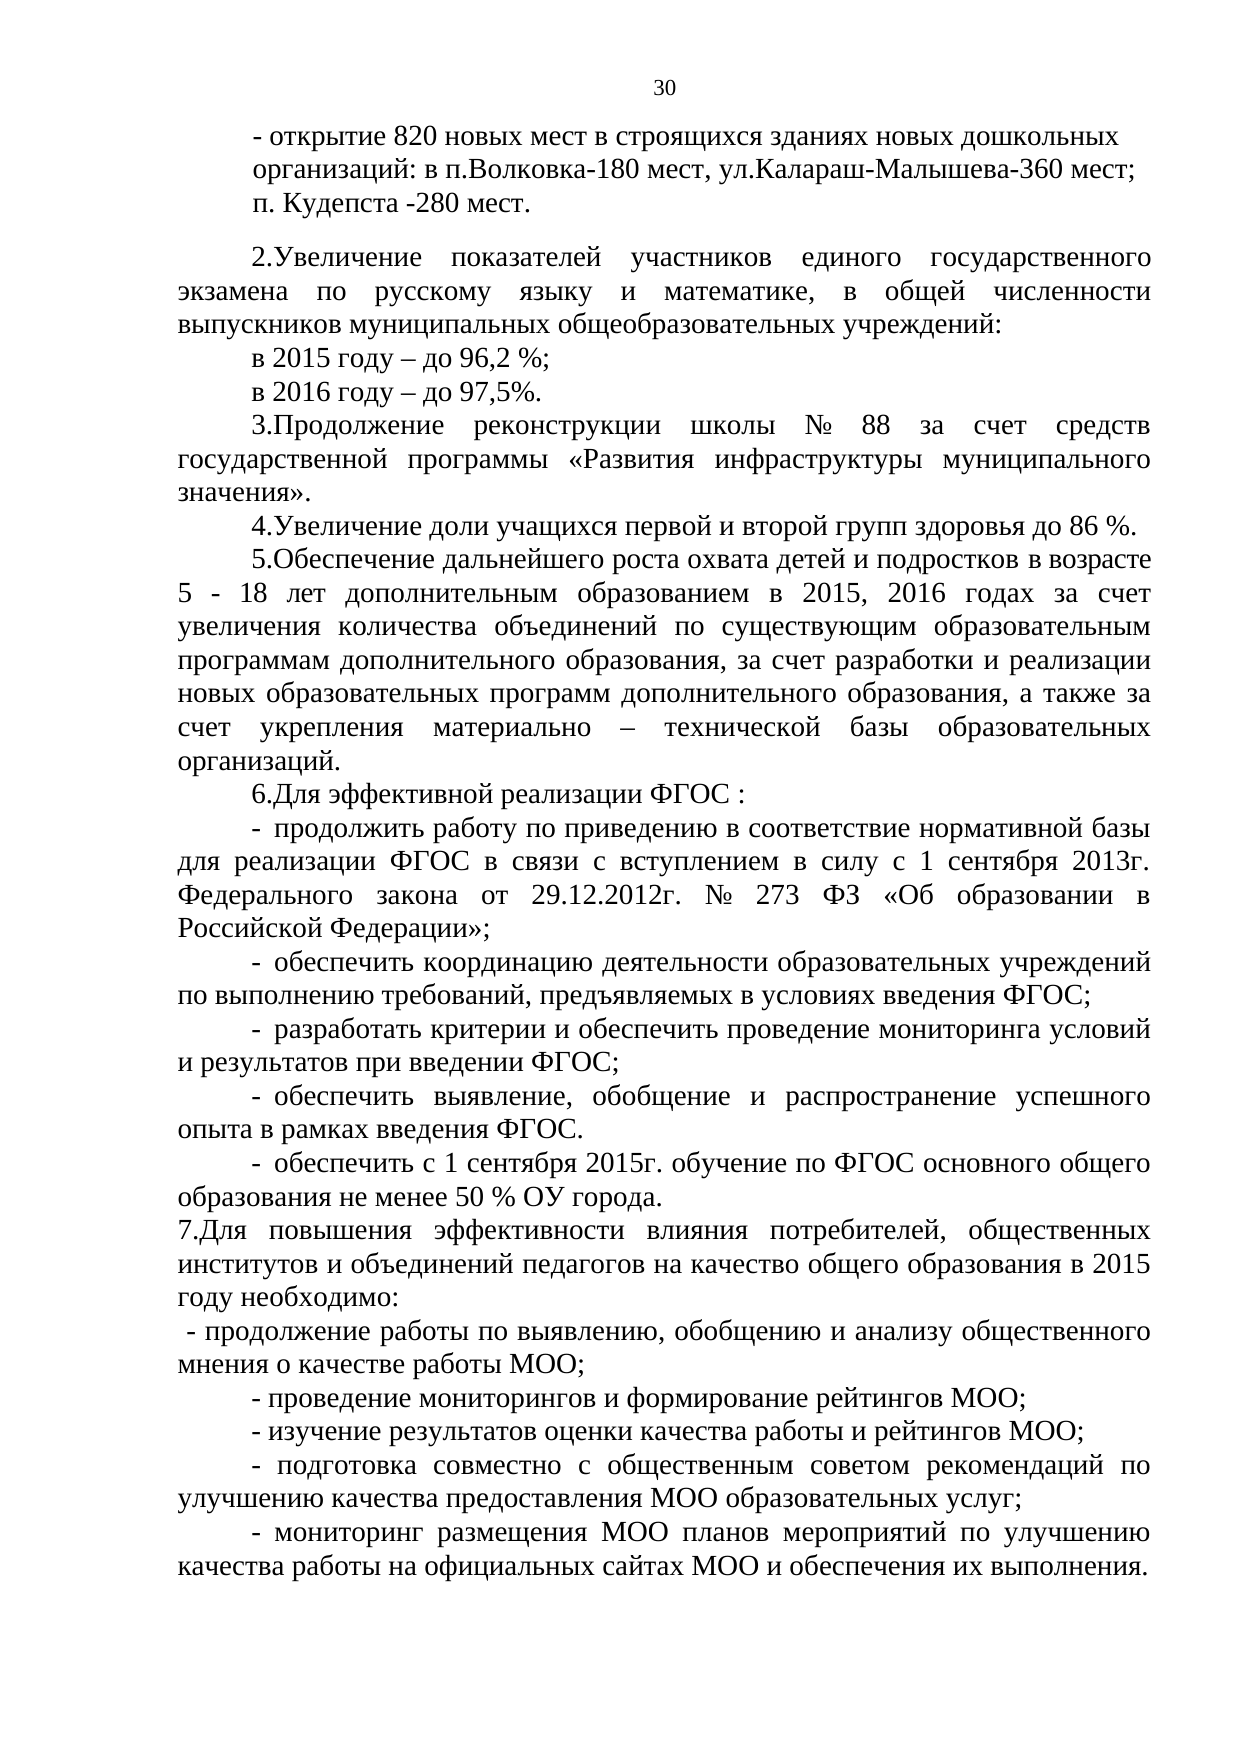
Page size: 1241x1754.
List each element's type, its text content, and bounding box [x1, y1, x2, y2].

text - изучение результатов оценки качества работы и рейтингов МОО; [177, 1413, 1152, 1447]
list разработать критерии и обеспечить проведение мониторинга условий и результатов при введении ФГОС; [177, 1011, 1152, 1078]
text 3.Продолжение реконструкции школы № 88 за счет средств государственной программы «Развития инфраструктуры муниципального значения». [177, 407, 1152, 508]
text - продолжение работы по выявлению, обобщению и анализу общественного мнения о качестве работы МОО; [177, 1313, 1152, 1380]
list - открытие 820 новых мест в строящихся зданиях новых дошкольных организаций: в п.Волковка-180 мест, ул.Калараш-Малышева-360 мест; п. Кудепста -280 мест. [252, 118, 1152, 219]
text 2.Увеличение показателей участников единого государственного экзамена по русскому языку и математике, в общей численности выпускников муниципальных общеобразовательных учреждений: [177, 239, 1152, 340]
text - подготовка совместно с общественным советом рекомендаций по улучшению качества предоставления МОО образовательных услуг; [177, 1447, 1152, 1514]
list обеспечить координацию деятельности образовательных учреждений по выполнению требований, предъявляемых в условиях введения ФГОС; [177, 944, 1152, 1011]
text - мониторинг размещения МОО планов мероприятий по улучшению качества работы на официальных сайтах МОО и обеспечения их выполнения. [177, 1514, 1152, 1581]
text 7.Для повышения эффективности влияния потребителей, общественных институтов и объединений педагогов на качество общего образования в 2015 году необходимо: [177, 1212, 1152, 1313]
text - проведение мониторингов и формирование рейтингов МОО; [177, 1380, 1152, 1413]
list обеспечить выявление, обобщение и распространение успешного опыта в рамках введения ФГОС. [177, 1078, 1152, 1145]
text 6.Для эффективной реализации ФГОС : [177, 776, 1152, 810]
text в 2015 году – до 96,2 %; [177, 340, 1152, 374]
text в 2016 году – до 97,5%. [177, 374, 1152, 407]
list обеспечить с 1 сентября 2015г. обучение по ФГОС основного общего образования не менее 50 % ОУ города. [177, 1145, 1152, 1212]
text 4.Увеличение доли учащихся первой и второй групп здоровья до 86 %. [177, 508, 1152, 541]
text 5.Обеспечение дальнейшего роста охвата детей и подростков в возрасте 5 - 18 лет дополнительным образованием в 2015, 2016 годах за счет увеличения количества объединений по существующим образовательным программам дополнительного образования, за счет разработки и реализации новых образовательных программ дополнительного образования, а также за счет укрепления материально – технической базы образовательных организаций. [177, 541, 1152, 776]
list продолжить работу по приведению в соответствие нормативной базы для реализации ФГОС в связи с вступлением в силу с 1 сентября 2013г. Федерального закона от 29.12.2012г. № 273 ФЗ «Об образовании в Российской Федерации»; [177, 810, 1152, 944]
